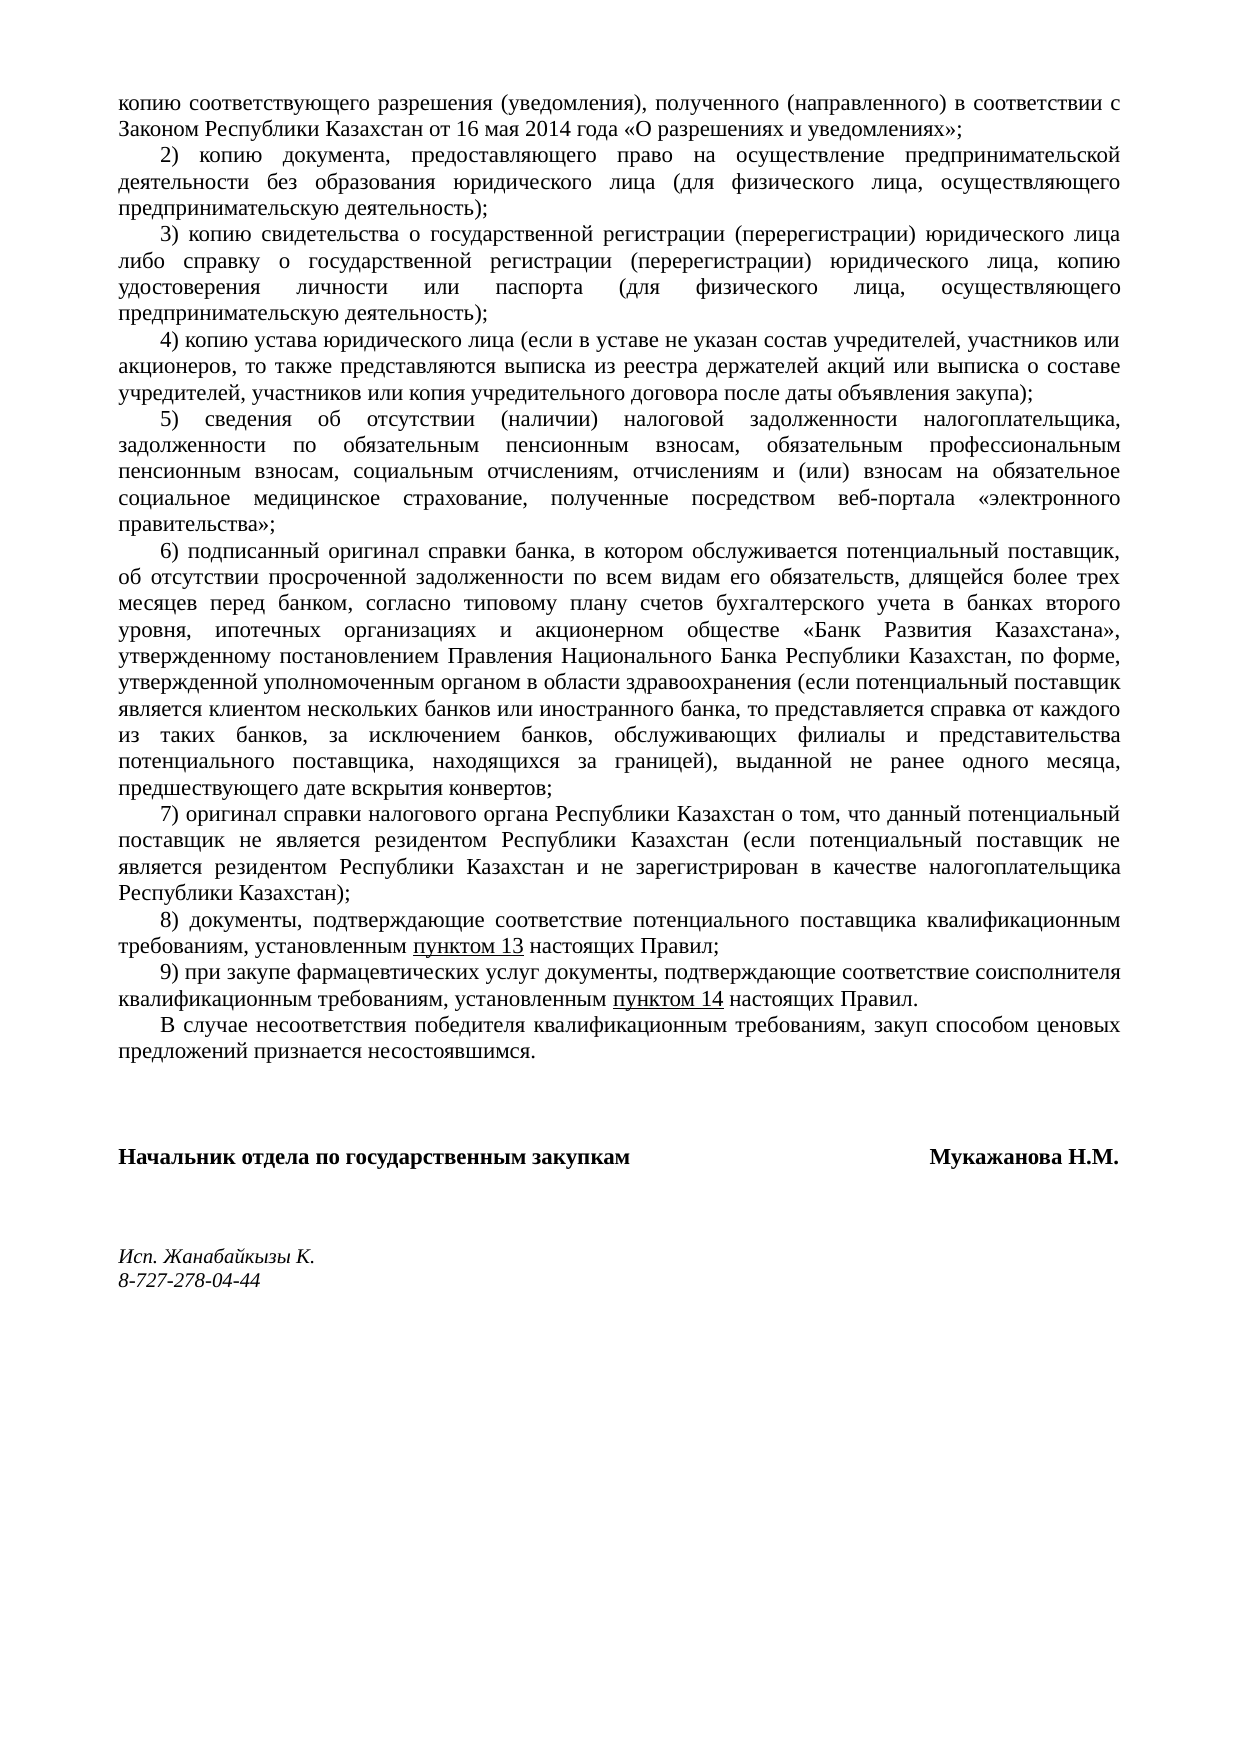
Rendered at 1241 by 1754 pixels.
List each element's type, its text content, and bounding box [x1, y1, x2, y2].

text Исп. Жанабайкызы К. [118, 1244, 1122, 1268]
text В случае несоответствия победителя квалификационным требованиям, закуп способом ценовых предложений признается несостоявшимся. [118, 1011, 1122, 1064]
text 2) копию документа, предоставляющего право на осуществление предпринимательской деятельности без образования юридического лица (для физического лица, осуществляющего предпринимательскую деятельность); [118, 141, 1122, 220]
text 3) копию свидетельства о государственной регистрации (перерегистрации) юридического лица либо справку о государственной регистрации (перерегистрации) юридического лица, копию удостоверения личности или паспорта (для физического лица, осуществляющего предпринимательскую деятельность); [118, 220, 1122, 326]
text 9) при закупе фармацевтических услуг документы, подтверждающие соответствие соисполнителя квалификационным требованиям, установленным пунктом 14 настоящих Правил. [118, 958, 1122, 1011]
text 8) документы, подтверждающие соответствие потенциального поставщика квалификационным требованиям, установленным пунктом 13 настоящих Правил; [118, 906, 1122, 958]
text 5) сведения об отсутствии (наличии) налоговой задолженности налогоплательщика, задолженности по обязательным пенсионным взносам, обязательным профессиональным пенсионным взносам, социальным отчислениям, отчислениям и (или) взносам на обязательное социальное медицинское страхование, полученные посредством веб-портала «электронного правительства»; [118, 405, 1122, 537]
text 7) оригинал справки налогового органа Республики Казахстан о том, что данный потенциальный поставщик не является резидентом Республики Казахстан (если потенциальный поставщик не является резидентом Республики Казахстан и не зарегистрирован в качестве налогоплательщика Республики Казахстан); [118, 800, 1122, 906]
text Начальник отдела по государственным закупкам Мукажанова Н.М. [118, 1143, 1122, 1169]
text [118, 89, 1122, 141]
text 8-727-278-04-44 [118, 1268, 1122, 1292]
text 6) подписанный оригинал справки банка, в котором обслуживается потенциальный поставщик, об отсутствии просроченной задолженности по всем видам его обязательств, длящейся более трех месяцев перед банком, согласно типовому плану счетов бухгалтерского учета в банках второго уровня, ипотечных организациях и акционерном обществе «Банк Развития Казахстана», утвержденному постановлением Правления Национального Банка Республики Казахстан, по форме, утвержденной уполномоченным органом в области здравоохранения (если потенциальный поставщик является клиентом нескольких банков или иностранного банка, то представляется справка от каждого из таких банков, за исключением банков, обслуживающих филиалы и представительства потенциального поставщика, находящихся за границей), выданной не ранее одного месяца, предшествующего дате вскрытия конвертов; [118, 537, 1122, 800]
text 4) копию устава юридического лица (если в уставе не указан состав учредителей, участников или акционеров, то также представляются выписка из реестра держателей акций или выписка о составе учредителей, участников или копия учредительного договора после даты объявления закупа); [118, 326, 1122, 405]
